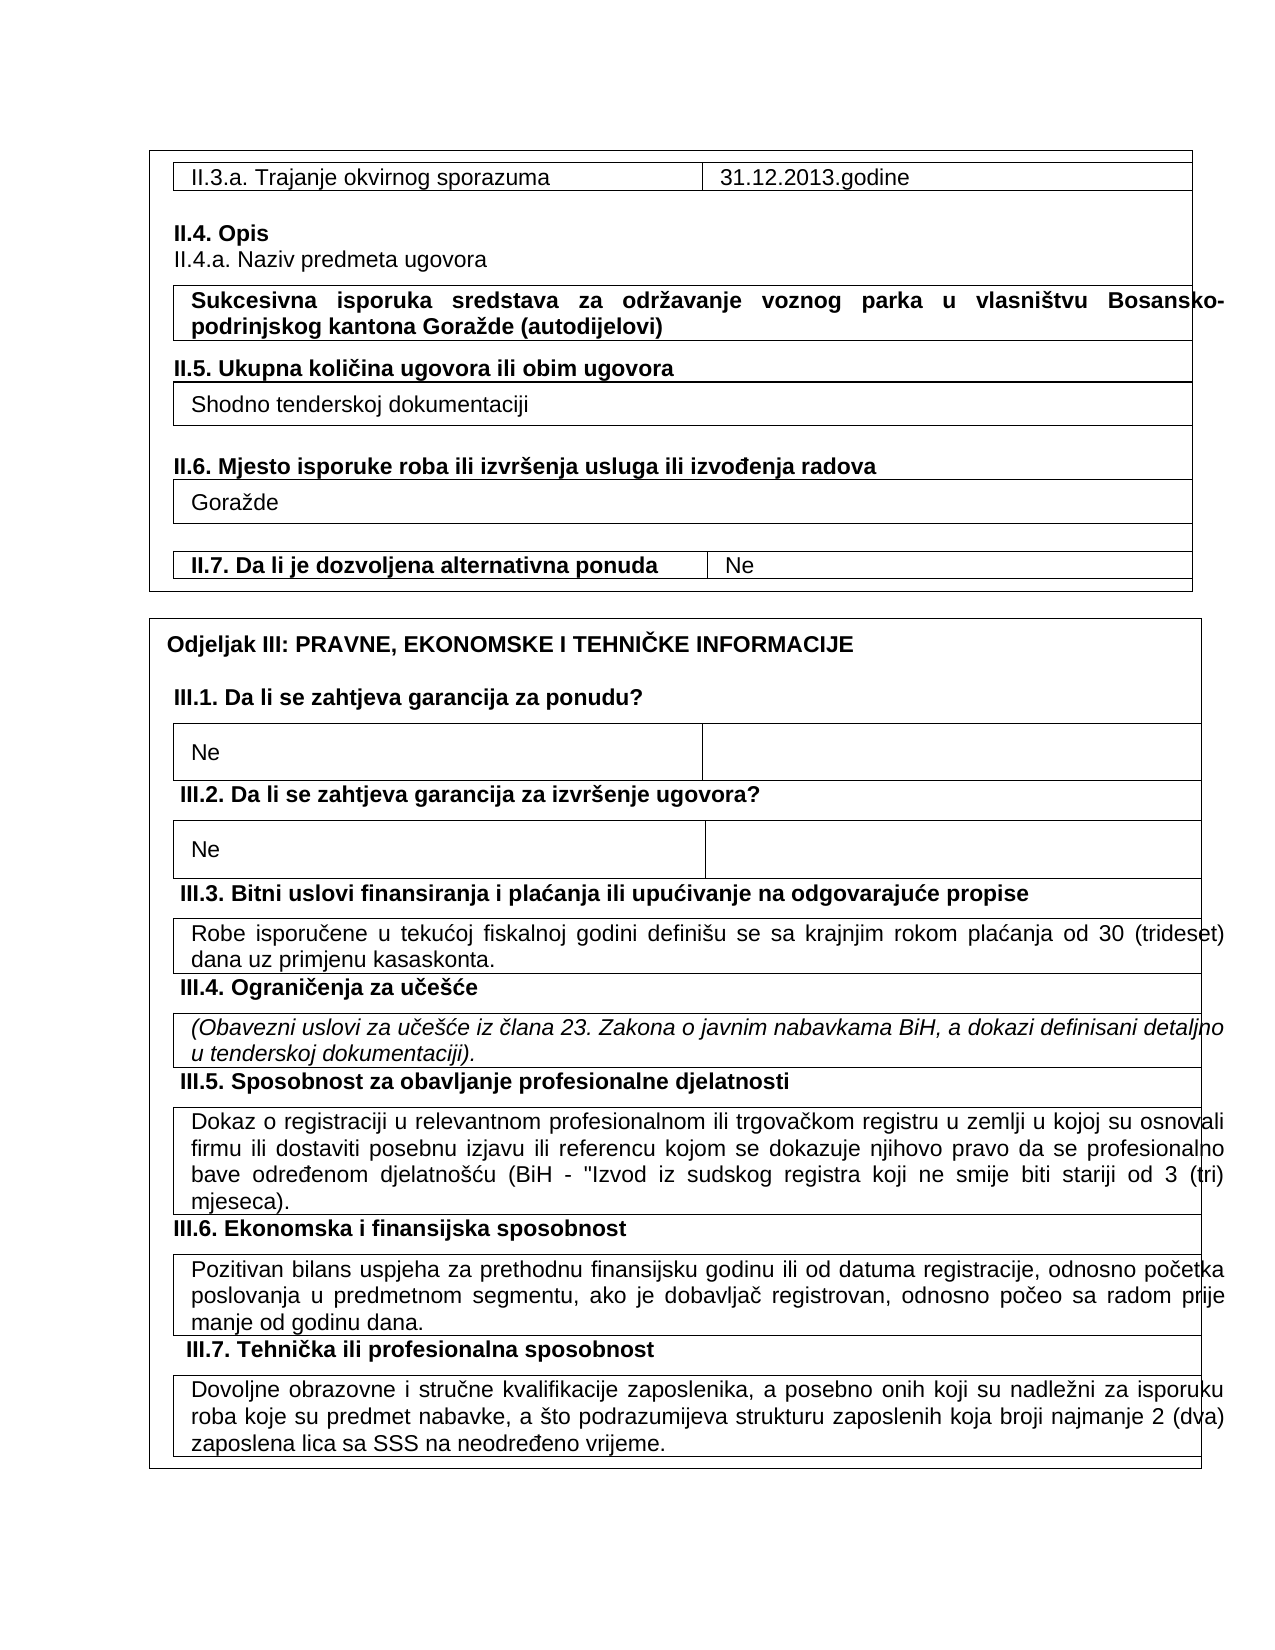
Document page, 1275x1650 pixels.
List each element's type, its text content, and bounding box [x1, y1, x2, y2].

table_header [150, 151, 1192, 591]
table_header Odjeljak III: PRAVNE, EKONOMSKE I TEHNIČKE INFORMACIJE III.1. Da li se zahtjeva garancija za ponudu? III.2. Da li se zahtjeva garancija za izvršenje ugovora? III.3. Bitni uslovi finansiranja i plaćanja ili upućivanje na odgovarajuće propise III.4. Ograničenja za učešće III.5. Sposobnost za obavljanje profesionalne djelatnosti III.6. Ekonomska i finansijska sposobnost III.7. Tehnička ili profesionalna sposobnost [150, 619, 1201, 1468]
